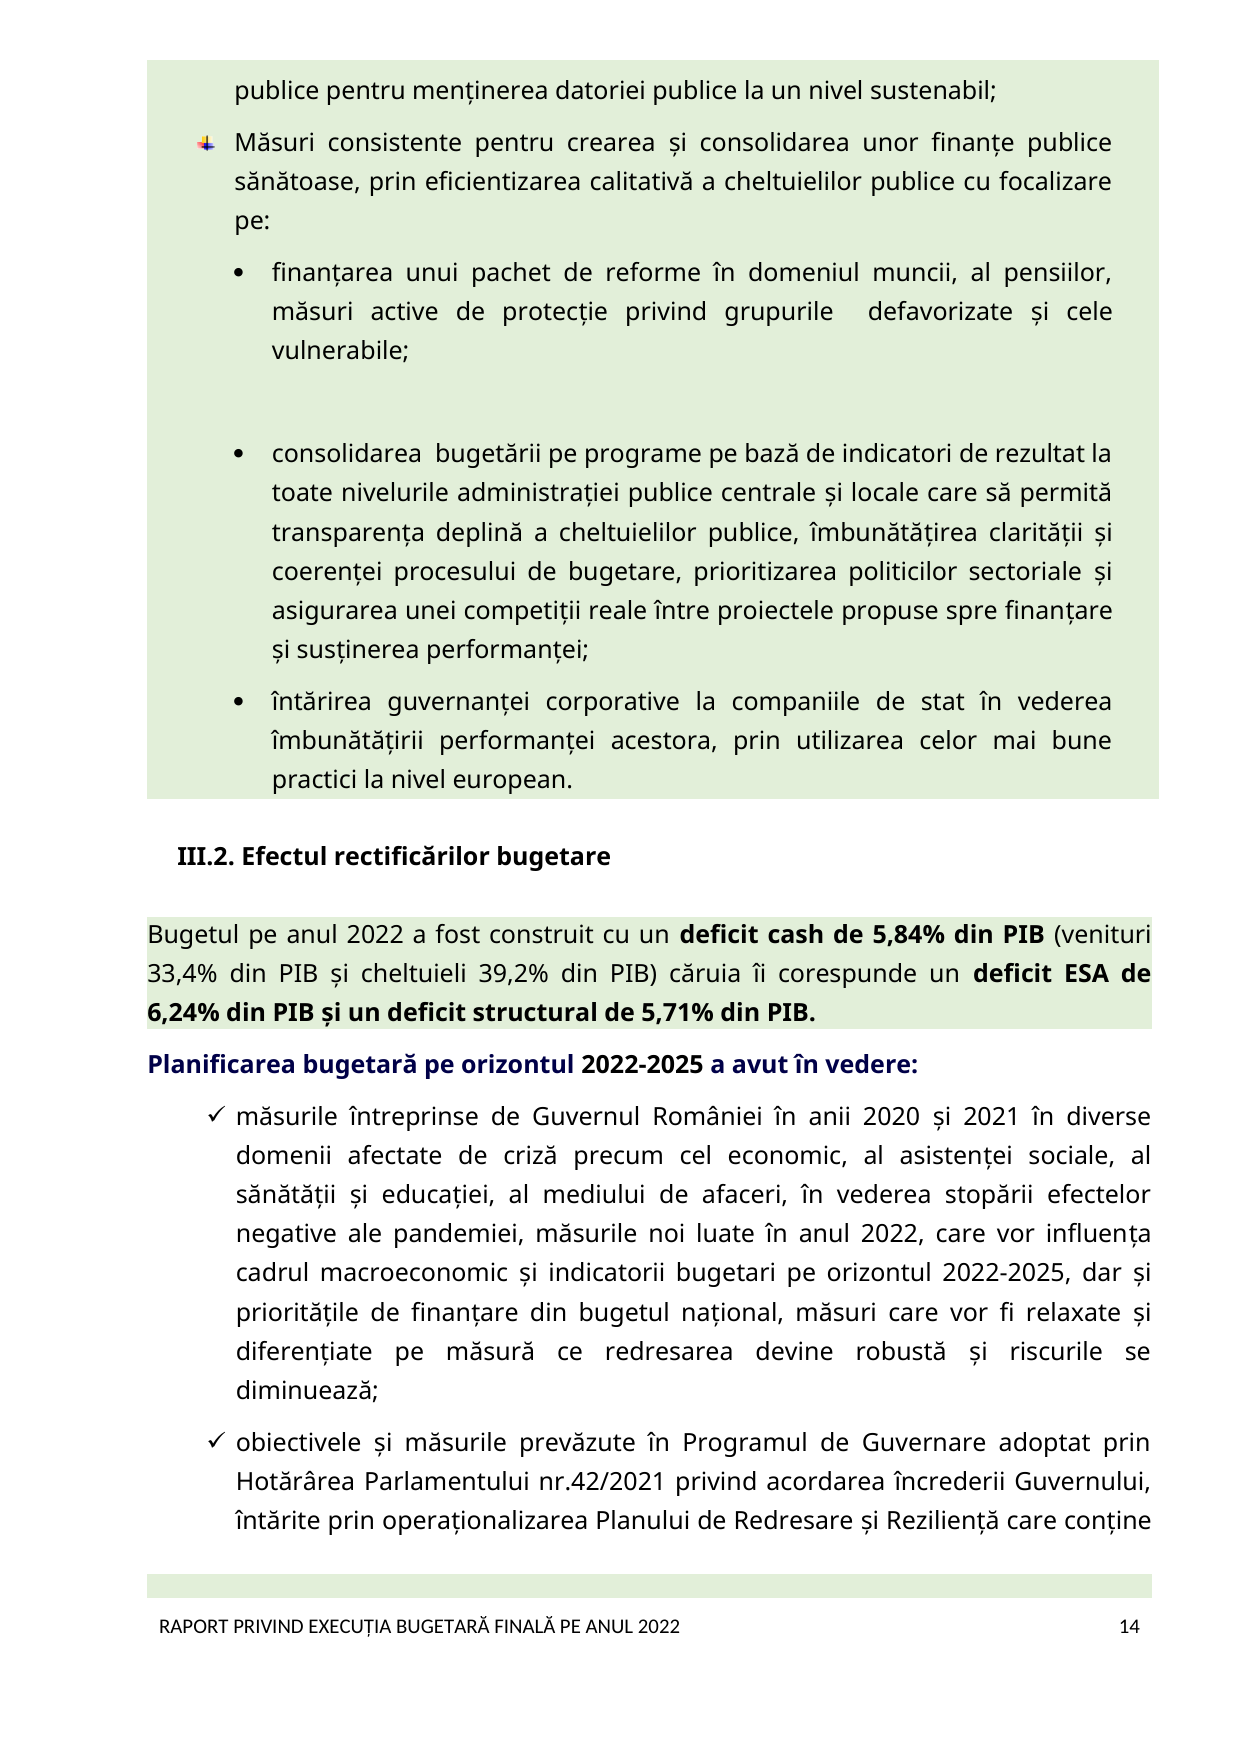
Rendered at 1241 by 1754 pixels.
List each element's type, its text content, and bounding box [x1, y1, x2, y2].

text III.2. Efectul rectificărilor bugetare [147, 838, 1152, 872]
text Bugetul pe anul 2022 a fost construit cu un deficit cash de 5,84% din PIB (venituri 33,4% din PIB și cheltuieli 39,2% din PIB) căruia îi corespunde un deficit ESA de 6,24% din PIB și un deficit structural de 5,71% din PIB. [147, 917, 1152, 1029]
picture [197, 134, 215, 151]
text Planificarea bugetară pe orizontul 2022-2025 a avut în vedere: [147, 1047, 1152, 1081]
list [206, 1424, 1152, 1537]
list măsurile întreprinse de Guvernul României în anii 2020 și 2021 în diverse domenii afectate de criză precum cel economic, al asistenței sociale, al sănătății și educației, al mediului de afaceri, în vederea stopării efectelor negative ale pandemiei, măsurile noi luate în anul 2022, care vor influența cadrul macroeconomic și indicatorii bugetari pe orizontul 2022-2025, dar și prioritățile de finanțare din bugetul național, măsuri care vor fi relaxate și diferențiate pe măsură ce redresarea devine robustă și riscurile se diminuează; [206, 1098, 1152, 1407]
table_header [147, 60, 1159, 799]
